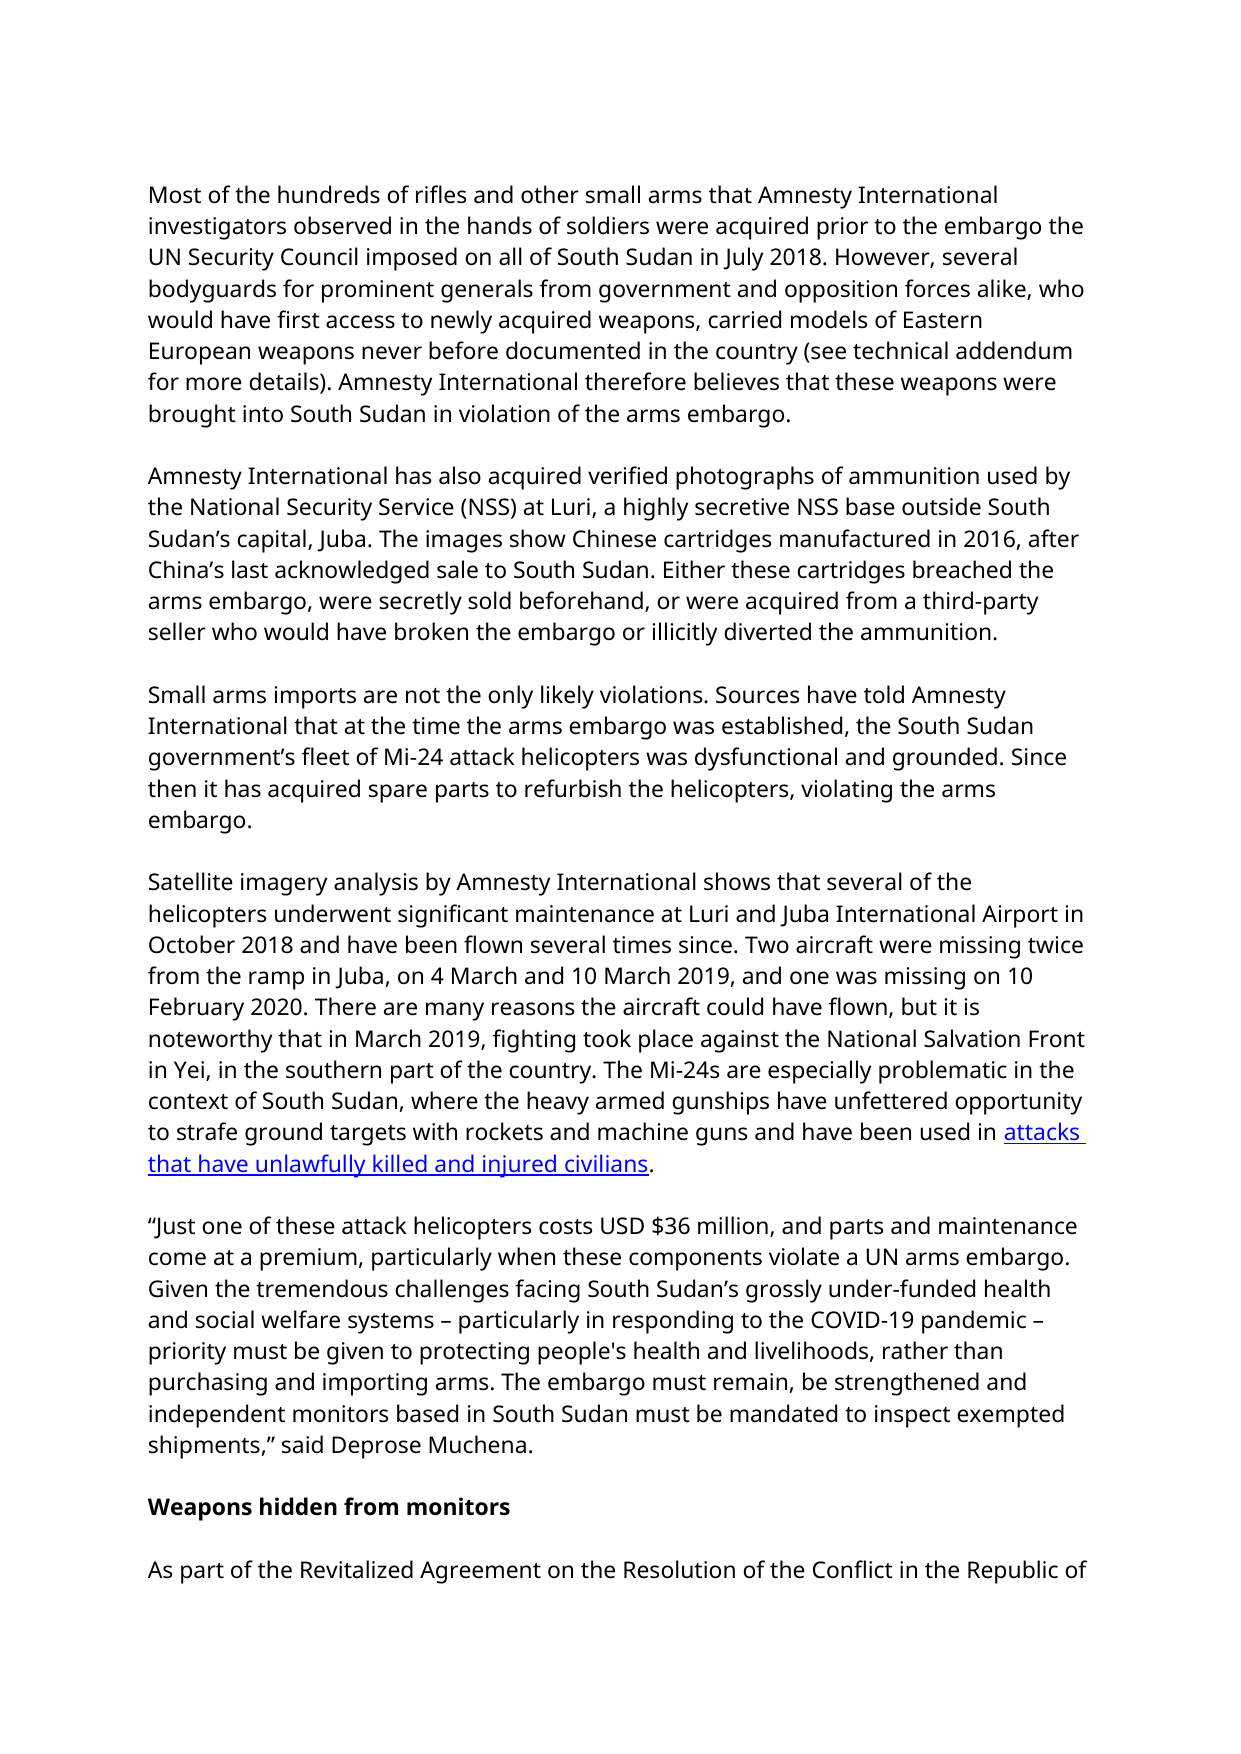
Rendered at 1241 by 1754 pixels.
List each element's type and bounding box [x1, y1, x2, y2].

text [148, 148, 1093, 1585]
